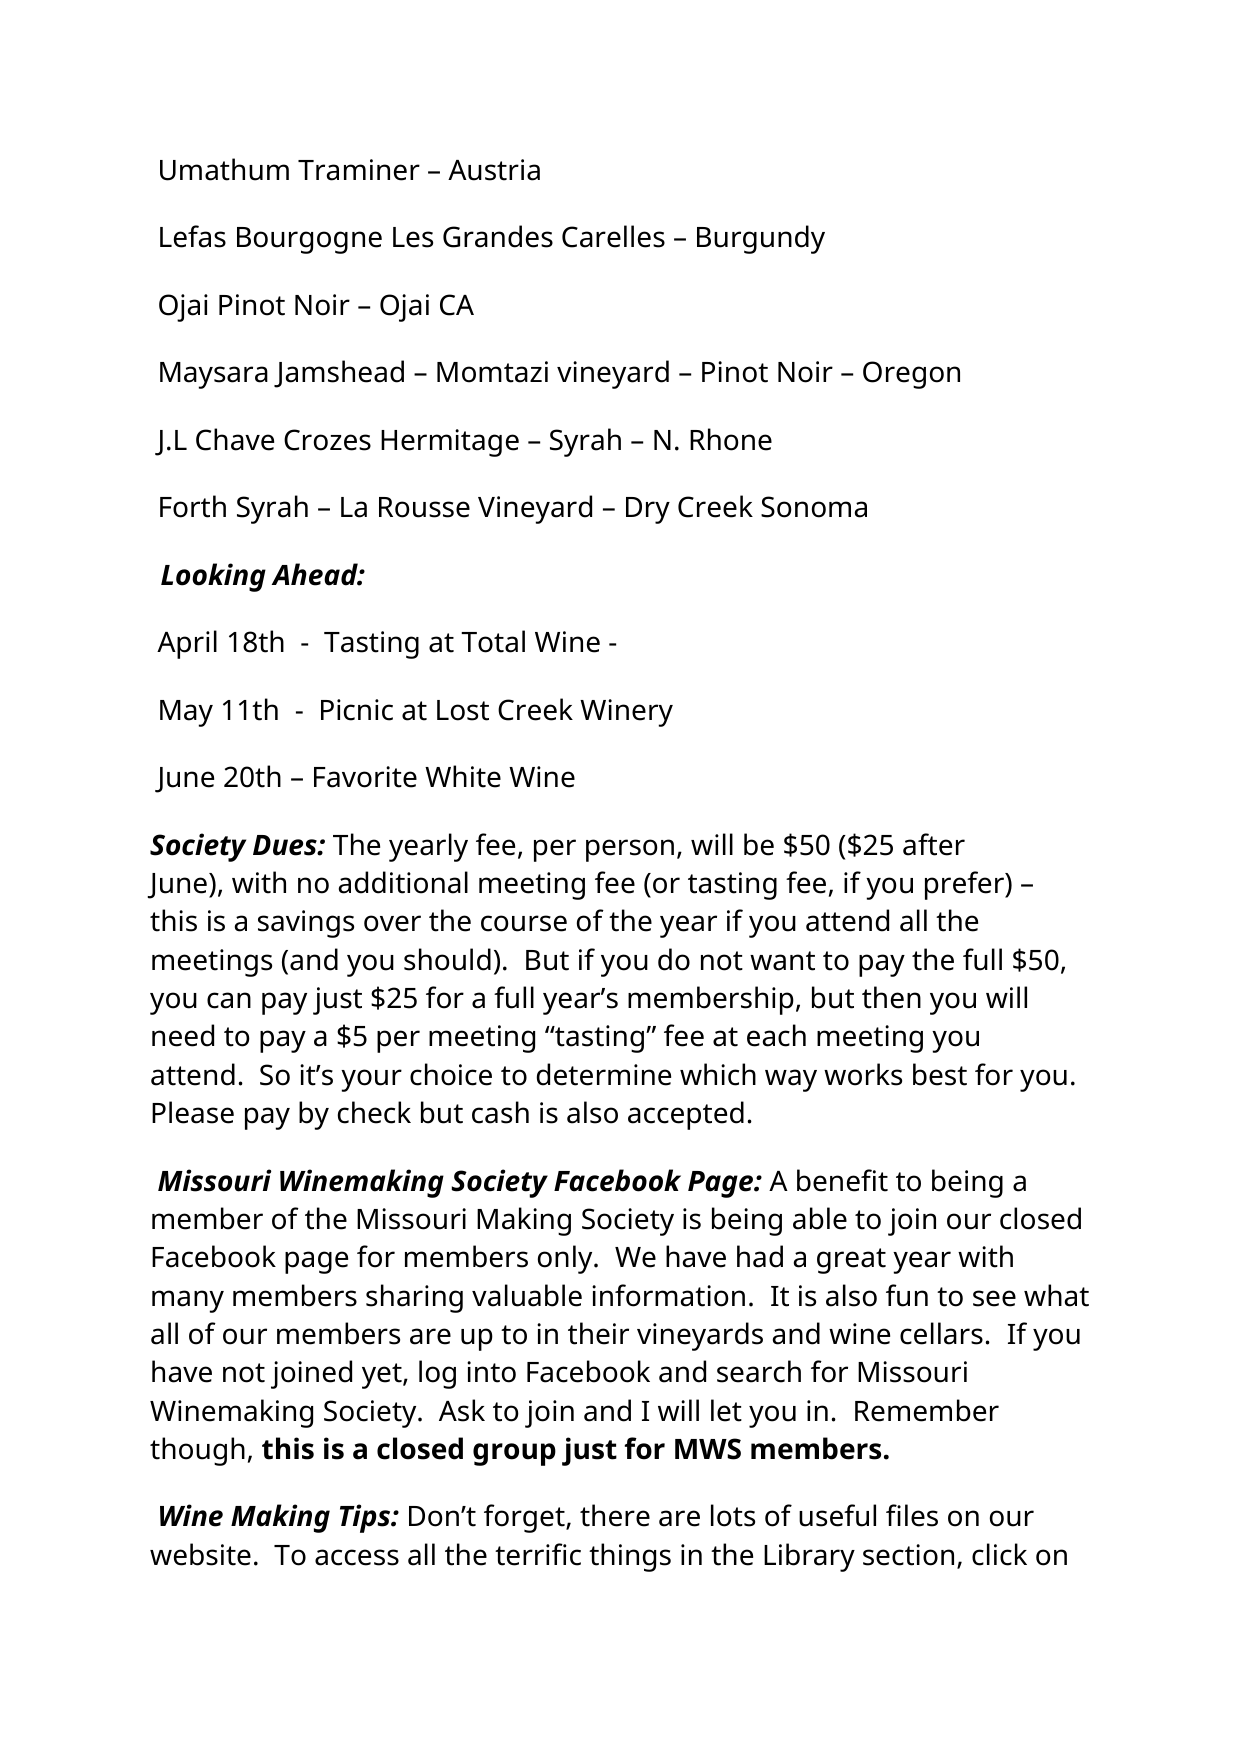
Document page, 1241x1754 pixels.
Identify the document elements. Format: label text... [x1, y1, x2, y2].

text Looking Ahead: [150, 555, 1090, 593]
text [150, 1497, 1090, 1573]
text Forth Syrah – La Rousse Vineyard – Dry Creek Sonoma [150, 487, 1090, 526]
text Umathum Traminer – Austria [150, 150, 1090, 188]
text Missouri Winemaking Society Facebook Page: A benefit to being a member of the Missouri Making Society is being able to join our closed Facebook page for members only. We have had a great year with many members sharing valuable information. It is also fun to see what all of our members are up to in their vineyards and wine cellars. If you have not joined yet, log into Facebook and search for Missouri Winemaking Society. Ask to join and I will let you in. Remember though, this is a closed group just for MWS members. [150, 1161, 1090, 1467]
text June 20th – Favorite White Wine [150, 757, 1090, 796]
text J.L Chave Crozes Hermitage – Syrah – N. Rhone [150, 420, 1090, 458]
text Ojai Pinot Noir – Ojai CA [150, 285, 1090, 323]
text April 18th - Tasting at Total Wine - [150, 622, 1090, 661]
text Maysara Jamshead – Momtazi vineyard – Pinot Noir – Oregon [150, 352, 1090, 391]
text Lefas Bourgogne Les Grandes Carelles – Burgundy [150, 217, 1090, 256]
text Society Dues: The yearly fee, per person, will be $50 ($25 after June), with no additional meeting fee (or tasting fee, if you prefer) – this is a savings over the course of the year if you attend all the meetings (and you should). But if you do not want to pay the full $50, you can pay just $25 for a full year’s membership, but then you will need to pay a $5 per meeting “tasting” fee at each meeting you attend. So it’s your choice to determine which way works best for you. Please pay by check but cash is also accepted. [150, 825, 1090, 1132]
text May 11th - Picnic at Lost Creek Winery [150, 690, 1090, 728]
